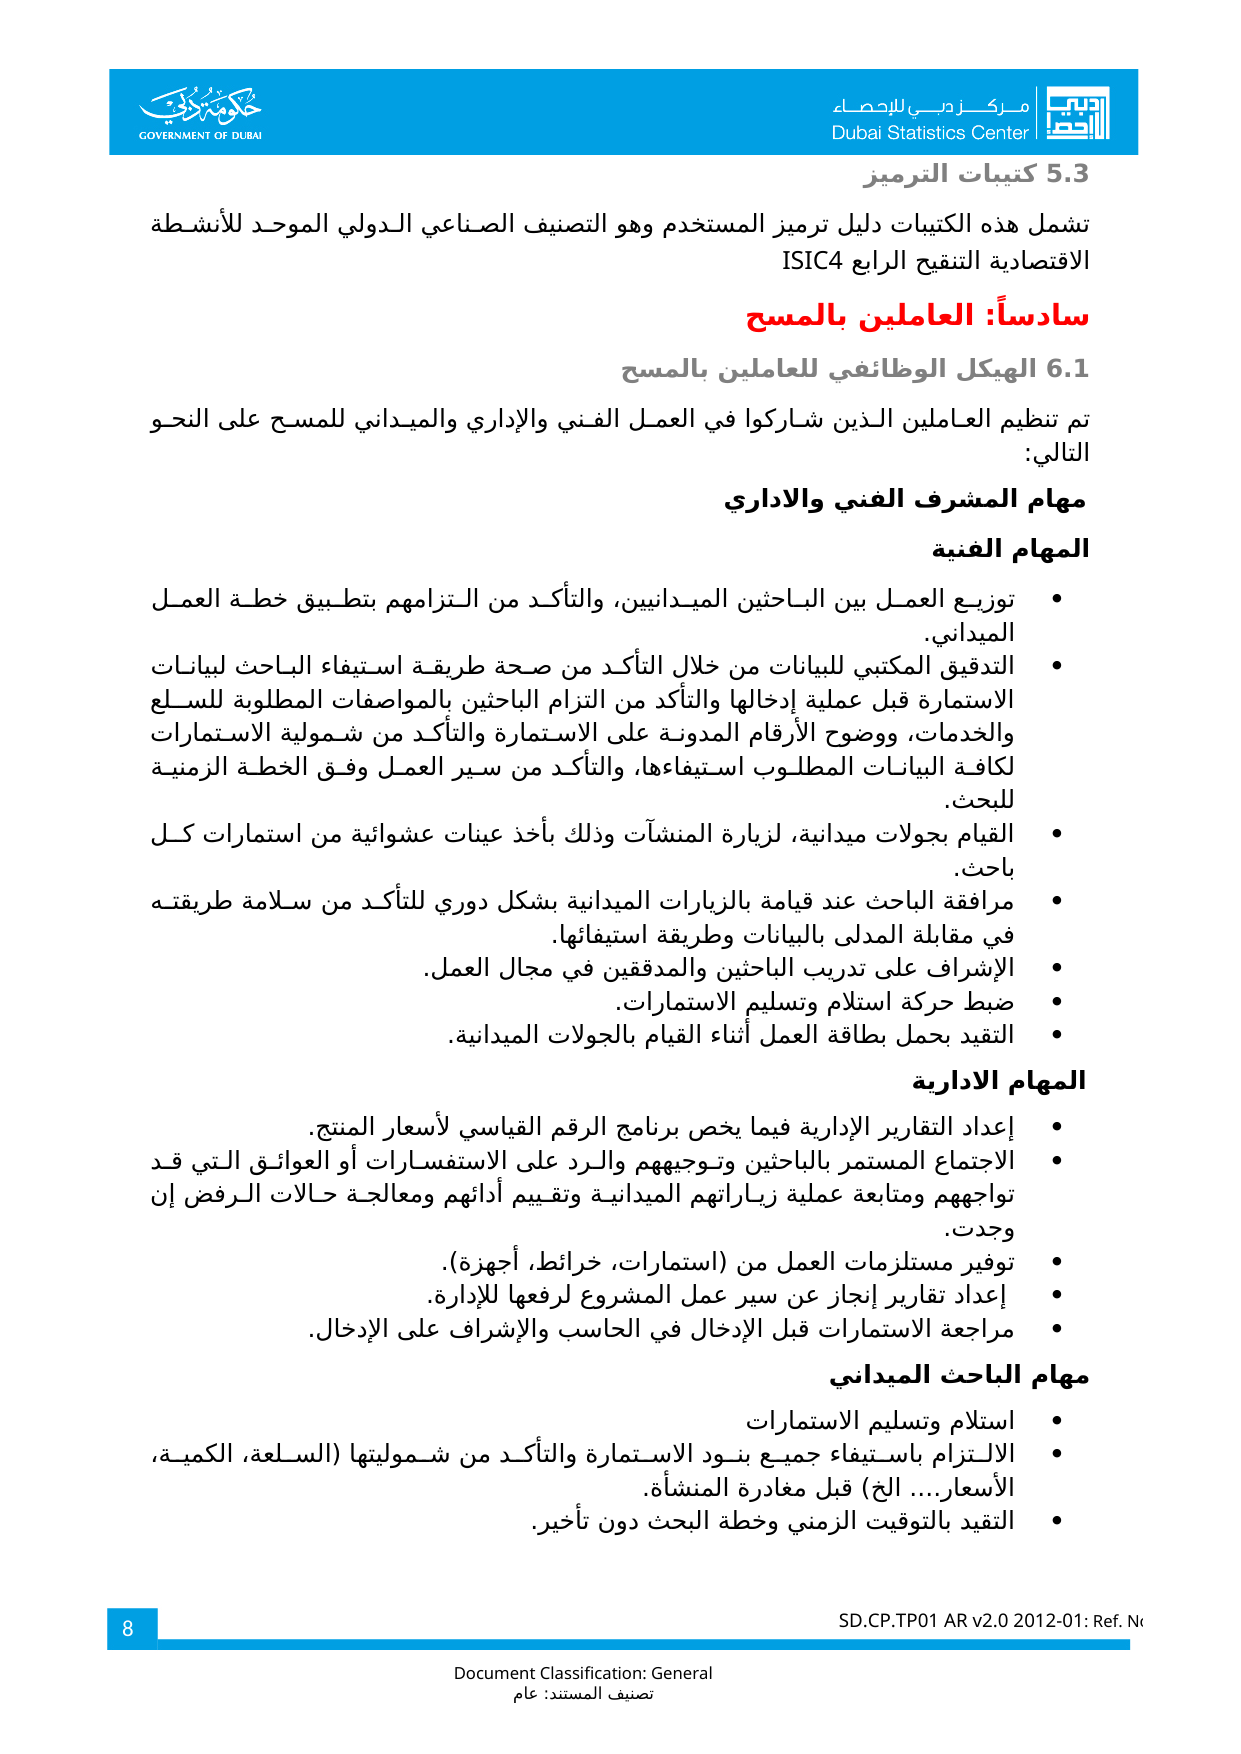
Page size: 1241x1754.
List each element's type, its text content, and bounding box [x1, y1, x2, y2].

picture [1090, 99, 1098, 110]
list الاجتماع المستمر بالباحثين وتوجيههم والرد على الاستفسارات أو العوائق التي قد تواجههم ومتابعة عملية زياراتهم الميدانية وتقييم أدائهم ومعالجة حالات الرفض إن وجدت. [150, 1146, 1053, 1242]
list استلام وتسليم الاستمارات [150, 1406, 1053, 1435]
list ضبط حركة استلام وتسليم الاستمارات. [150, 987, 1053, 1016]
text 5.3 كتيبات الترميز [150, 159, 1090, 188]
list التقيد بحمل بطاقة العمل أثناء القيام بالجولات الميدانية. [150, 1021, 1053, 1050]
picture [106, 1604, 1131, 1653]
list التقيد بالتوقيت الزمني وخطة البحث دون تأخير. [150, 1507, 1053, 1536]
list مراجعة الاستمارات قبل الإدخال في الحاسب والإشراف على الإدخال. [150, 1314, 1053, 1343]
text المهام الادارية [150, 1067, 1087, 1096]
picture [1096, 99, 1103, 138]
list القيام بجولات ميدانية، لزيارة المنشآت وذلك بأخذ عينات عشوائية من استمارات كل باحث. [150, 819, 1053, 882]
text تم تنظيم العاملين الذين شاركوا في العمل الفني والإداري والميداني للمسح على النحو التالي: [150, 404, 1090, 467]
list إعداد تقارير إنجاز عن سير عمل المشروع لرفعها للإدارة. [150, 1280, 1053, 1309]
text تشمل هذه الكتيبات دليل ترميز المستخدم وهو التصنيف الصناعي الدولي الموحد للأنشطة الاقتصادية التنقيح الرابع ISIC4 [150, 209, 1090, 277]
text سادساً: العاملين بالمسح [150, 299, 1090, 333]
text المهام الفنية [150, 534, 1090, 563]
list توزيع العمل بين الباحثين الميدانيين، والتأكد من التزامهم بتطبيق خطة العمل الميداني. [150, 584, 1053, 647]
picture [1053, 123, 1087, 133]
list التدقيق المكتبي للبيانات من خلال التأكد من صحة طريقة استيفاء الباحث لبيانات الاستمارة قبل عملية إدخالها والتأكد من التزام الباحثين بالمواصفات المطلوبة للسلع والخدمات، ووضوح الأرقام المدونة على الاستمارة والتأكد من شمولية الاستمارات لكافة البيانات المطلوب استيفاءها، والتأكد من سير العمل وفق الخطة الزمنية للبحث. [150, 652, 1053, 815]
text مهام المشرف الفني والاداري [150, 484, 1087, 513]
picture [1048, 87, 1109, 138]
list الإشراف على تدريب الباحثين والمدققين في مجال العمل. [150, 953, 1053, 983]
list توفير مستلزمات العمل من (استمارات، خرائط، أجهزة). [150, 1247, 1053, 1276]
list الالتزام باستيفاء جميع بنود الاستمارة والتأكد من شموليتها (السلعة، الكمية، الأسعار.... الخ) قبل مغادرة المنشأة. [150, 1439, 1053, 1502]
picture [231, 99, 240, 110]
text 6.1 الهيكل الوظائفي للعاملين بالمسح [150, 354, 1090, 383]
list مرافقة الباحث عند قيامة بالزيارات الميدانية بشكل دوري للتأكد من سلامة طريقته في مقابلة المدلى بالبيانات وطريقة استيفائها. [150, 886, 1053, 949]
text مهام الباحث الميداني [150, 1360, 1090, 1389]
list إعداد التقارير الإدارية فيما يخص برنامج الرقم القياسي لأسعار المنتج. [150, 1113, 1053, 1142]
